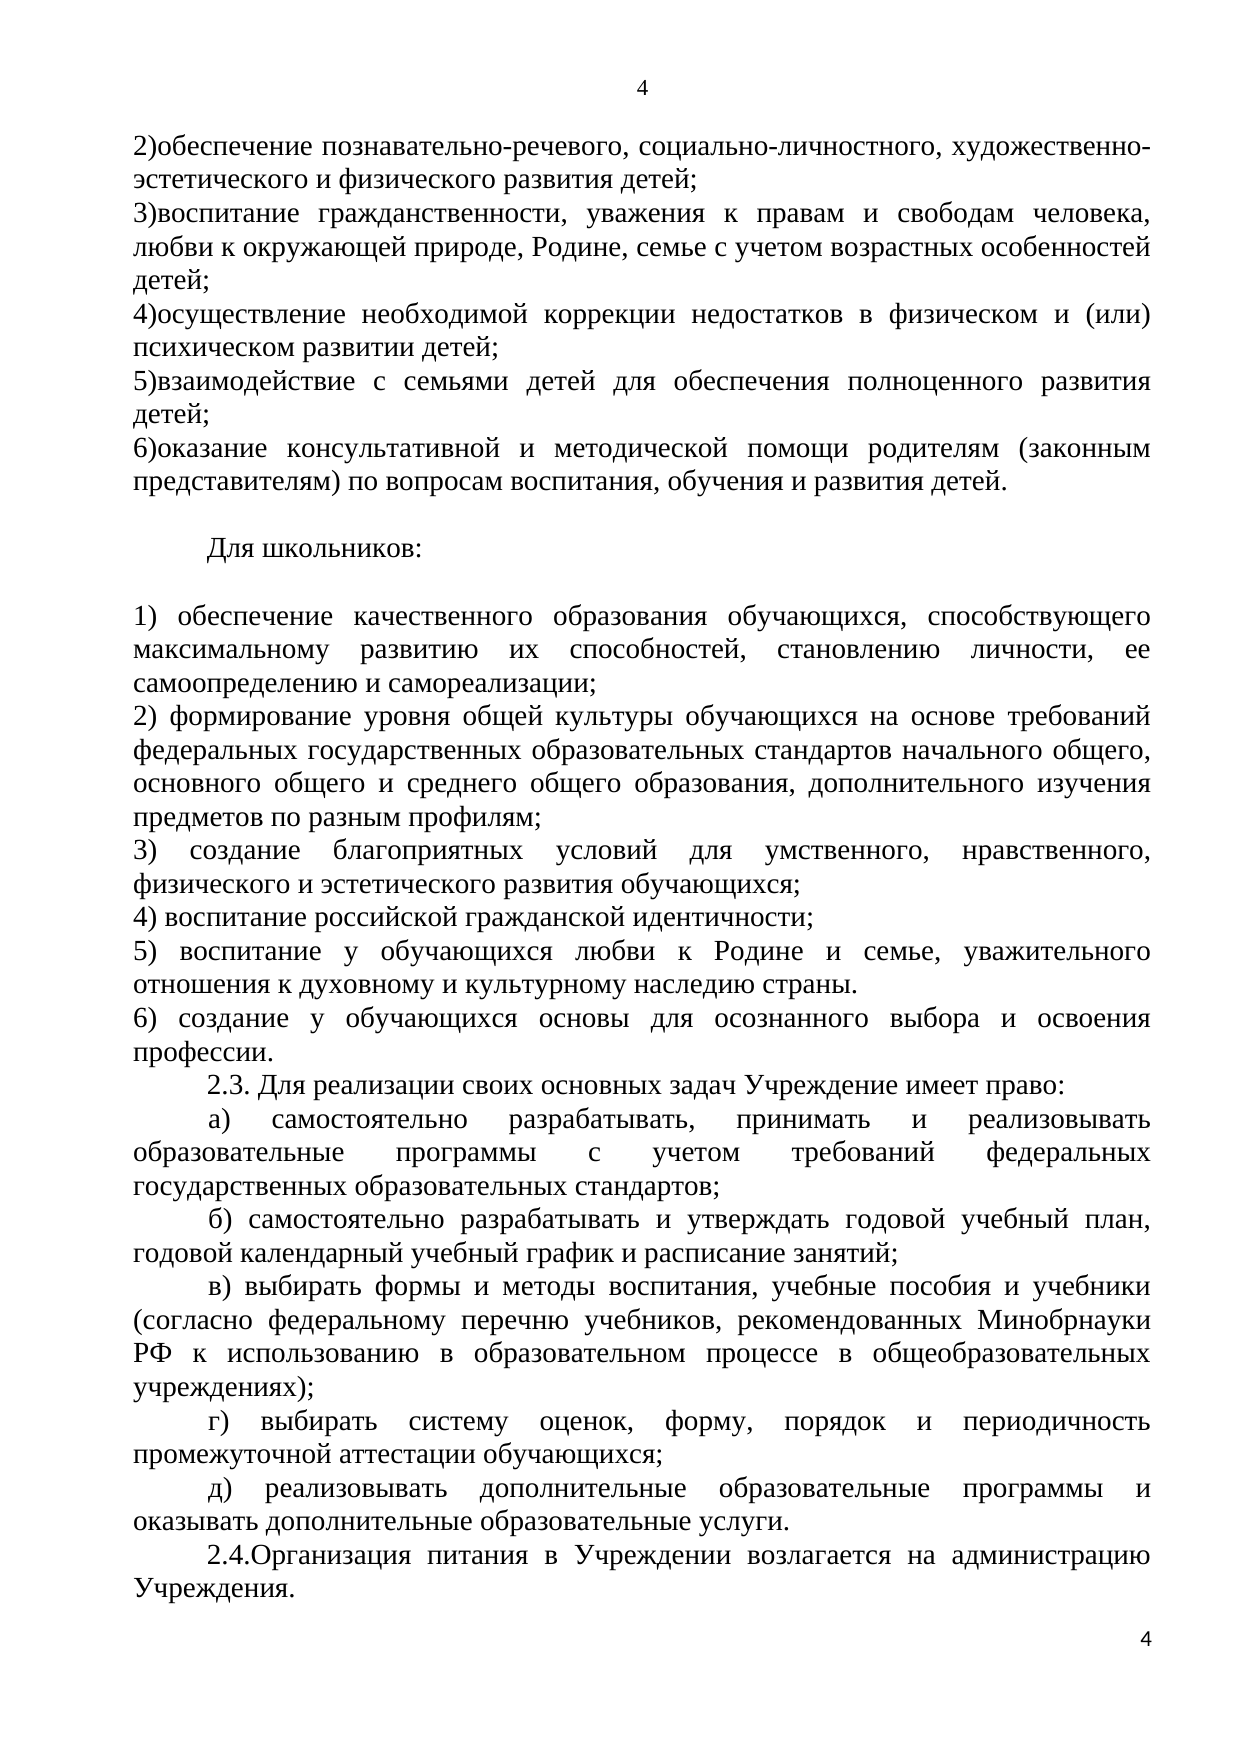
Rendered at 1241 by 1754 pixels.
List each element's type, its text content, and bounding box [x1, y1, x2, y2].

text 2) формирование уровня общей культуры обучающихся на основе требований федеральных государственных образовательных стандартов начального общего, основного общего и среднего общего образования, дополнительного изучения предметов по разным профилям; [133, 698, 1152, 832]
text 6)оказание консультативной и методической помощи родителям (законным представителям) по вопросам воспитания, обучения и развития детей. [133, 430, 1152, 497]
text г) выбирать систему оценок, форму, порядок и периодичность промежуточной аттестации обучающихся; [133, 1403, 1152, 1470]
text 5)взаимодействие с семьями детей для обеспечения полноценного развития детей; [133, 363, 1152, 430]
text б) самостоятельно разрабатывать и утверждать годовой учебный план, годовой календарный учебный график и расписание занятий; [133, 1201, 1152, 1268]
text Для школьников: [133, 531, 1152, 564]
text в) выбирать формы и методы воспитания, учебные пособия и учебники (согласно федеральному перечню учебников, рекомендованных Минобрнауки РФ к использованию в образовательном процессе в общеобразовательных учреждениях); [133, 1268, 1152, 1403]
text д) реализовывать дополнительные образовательные программы и оказывать дополнительные образовательные услуги. [133, 1470, 1152, 1537]
text 6) создание у обучающихся основы для осознанного выбора и освоения профессии. [133, 1000, 1152, 1067]
text 1) обеспечение качественного образования обучающихся, способствующего максимальному развитию их способностей, становлению личности, ее самоопределению и самореализации; [133, 598, 1152, 698]
text 3) создание благоприятных условий для умственного, нравственного, физического и эстетического развития обучающихся; [133, 832, 1152, 899]
text 4)осуществление необходимой коррекции недостатков в физическом и (или) психическом развитии детей; [133, 296, 1152, 363]
text 5) воспитание у обучающихся любви к Родине и семье, уважительного отношения к духовному и культурному наследию страны. [133, 933, 1152, 1000]
text 3)воспитание гражданственности, уважения к правам и свободам человека, любви к окружающей природе, Родине, семье с учетом возрастных особенностей детей; [133, 195, 1152, 296]
text а) самостоятельно разрабатывать, принимать и реализовывать образовательные программы с учетом требований федеральных государственных образовательных стандартов; [133, 1101, 1152, 1201]
text 2.4.Организация питания в Учреждении возлагается на администрацию Учреждения. [133, 1537, 1152, 1604]
text 2.3. Для реализации своих основных задач Учреждение имеет право: [133, 1067, 1152, 1101]
text 2)обеспечение познавательно-речевого, социально-личностного, художественно-эстетического и физического развития детей; [133, 128, 1152, 195]
text 4) воспитание российской гражданской идентичности; [133, 899, 1152, 933]
